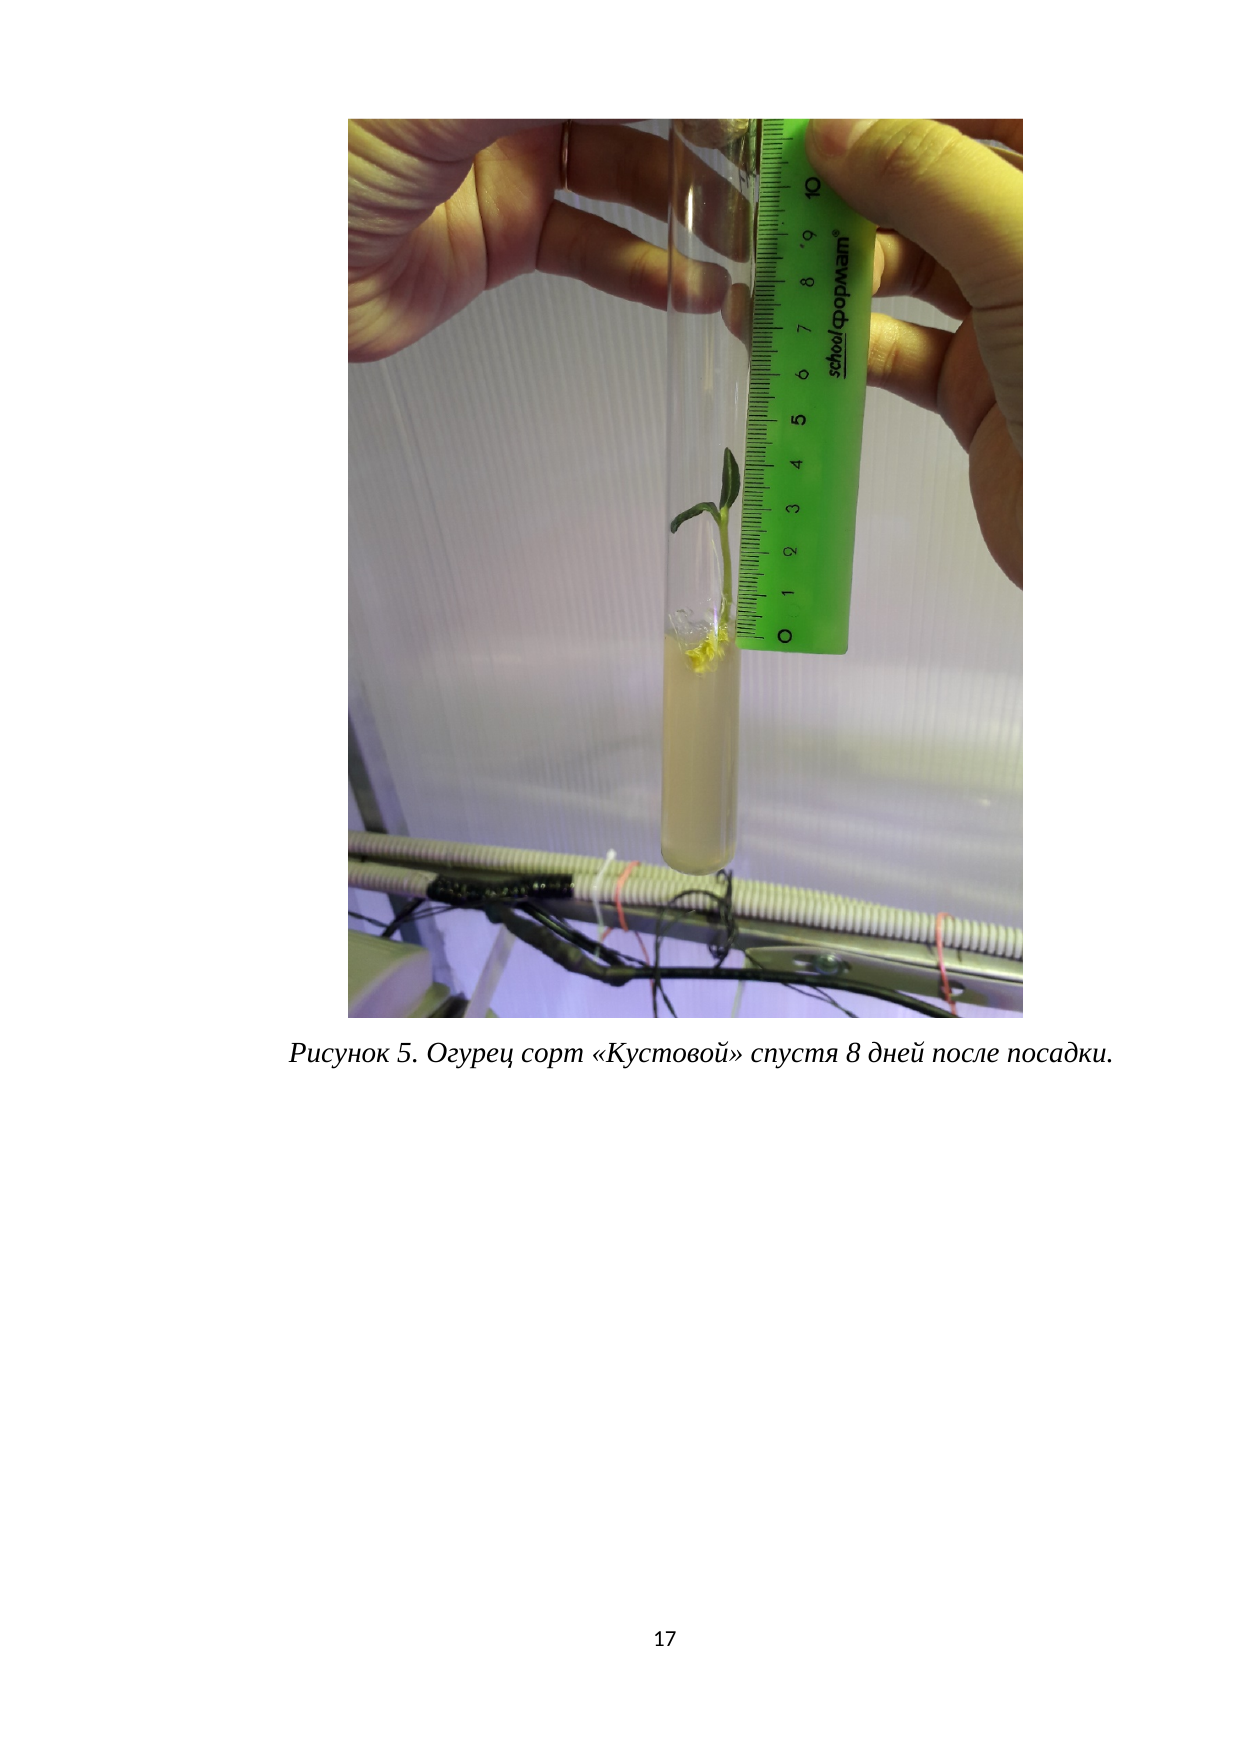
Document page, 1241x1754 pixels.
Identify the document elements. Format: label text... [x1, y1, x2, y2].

text Рисунок 5. Огурец сорт «Кустовой» спустя 8 дней после посадки. [177, 1035, 1152, 1068]
picture [348, 120, 1023, 1017]
